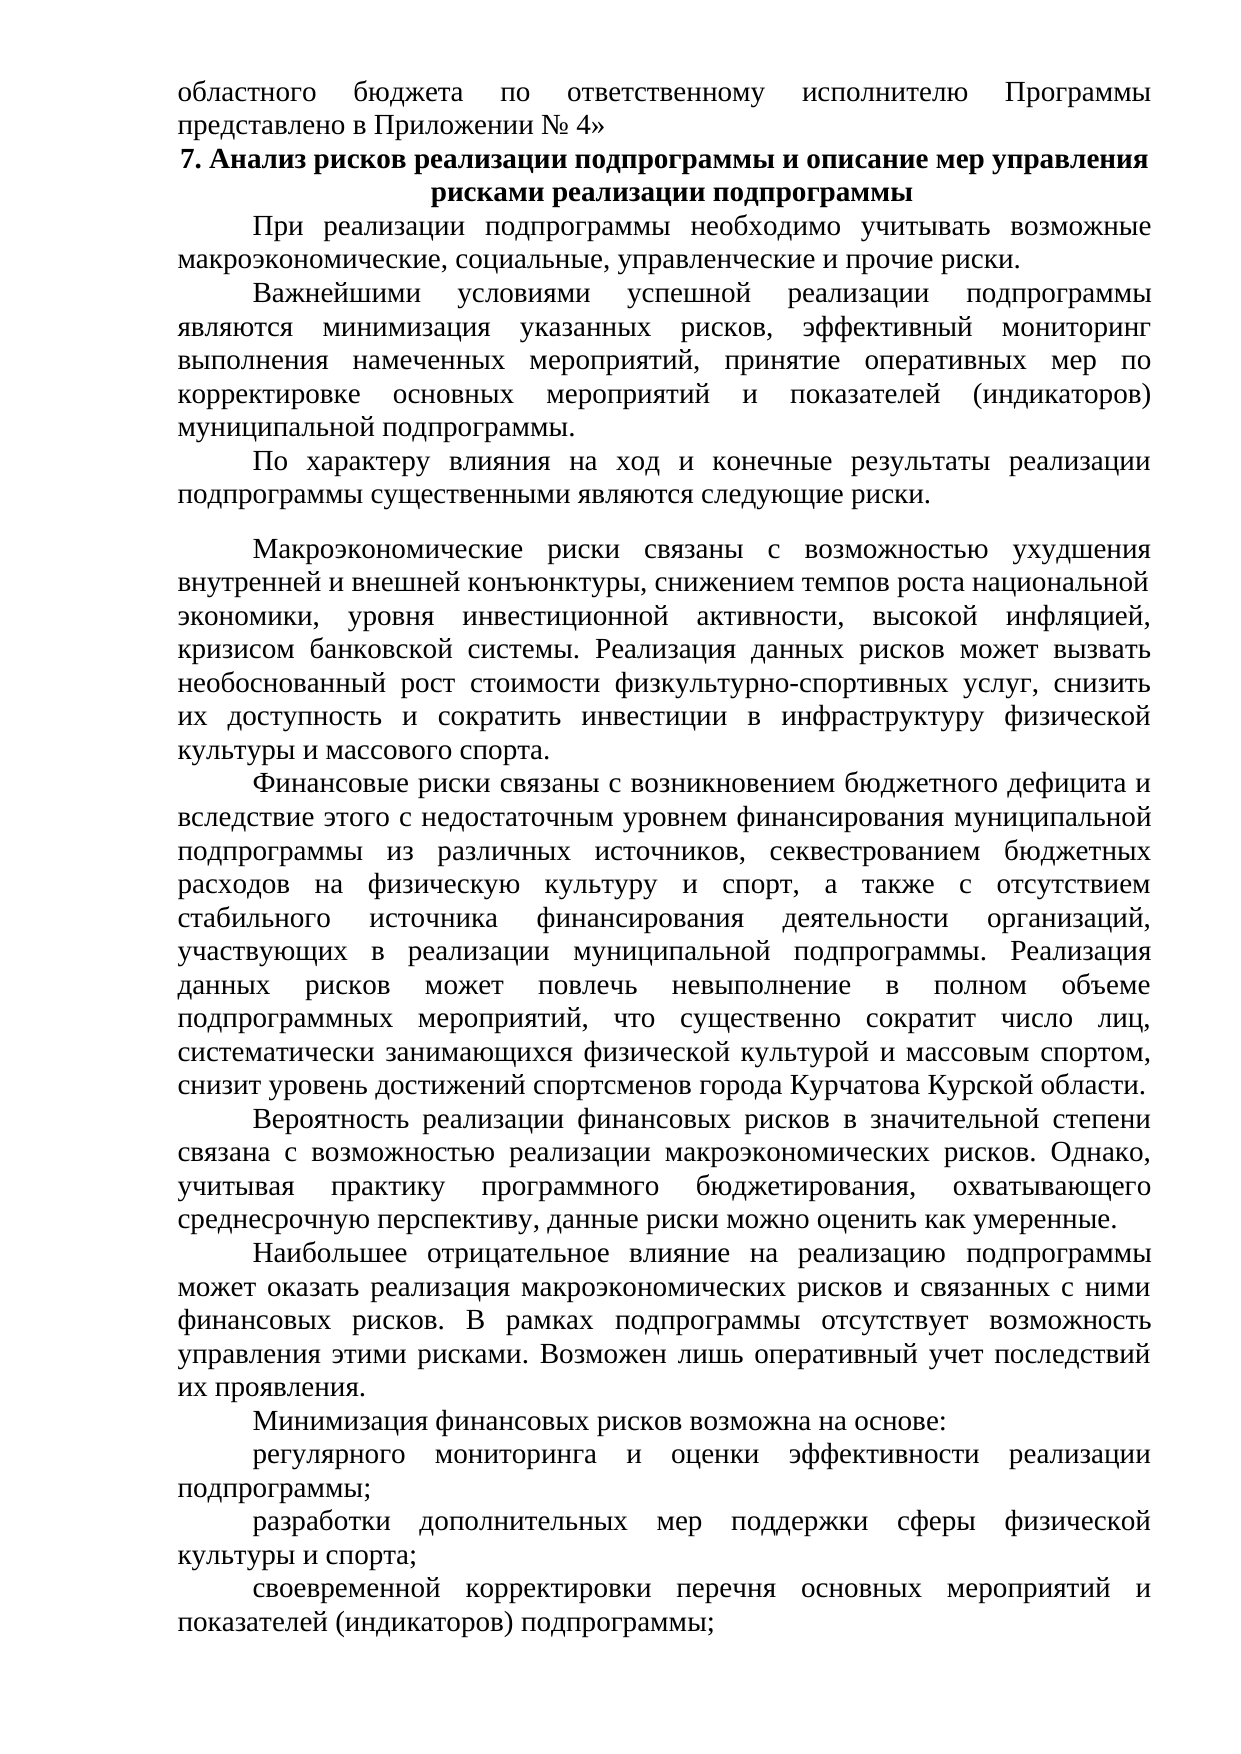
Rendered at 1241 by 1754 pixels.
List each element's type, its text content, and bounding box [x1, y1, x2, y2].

text экономики, уровня инвестиционной активности, высокой инфляцией, кризисом банковской системы. Реализация данных рисков может вызвать необоснованный рост стоимости физкультурно-спортивных услуг, снизить их доступность и сократить инвестиции в инфраструктуру физической культуры и массового спорта. [177, 598, 1152, 766]
text Финансовые риски связаны с возникновением бюджетного дефицита и вследствие этого с недостаточным уровнем финансирования муниципальной подпрограммы из различных источников, секвестрованием бюджетных расходов на физическую культуру и спорт, а также с отсутствием стабильного источника финансирования деятельности организаций, участвующих в реализации муниципальной подпрограммы. Реализация данных рисков может повлечь невыполнение в полном объеме подпрограммных мероприятий, что существенно сократит число лиц, систематически занимающихся физической культурой и массовым спортом, снизит уровень достижений спортсменов города Курчатова Курской области. [177, 766, 1152, 1101]
text Вероятность реализации финансовых рисков в значительной степени связана с возможностью реализации макроэкономических рисков. Однако, учитывая практику программного бюджетирования, охватывающего среднесрочную перспективу, данные риски можно оценить как умеренные. [177, 1101, 1152, 1235]
text Важнейшими условиями успешной реализации подпрограммы являются минимизация указанных рисков, эффективный мониторинг выполнения намеченных мероприятий, принятие оперативных мер по корректировке основных мероприятий и показателей (индикаторов) муниципальной подпрограммы. [177, 275, 1152, 443]
text Минимизация финансовых рисков возможна на основе: [177, 1403, 1152, 1436]
text своевременной корректировки перечня основных мероприятий и показателей (индикаторов) подпрограммы; [177, 1571, 1152, 1638]
text При реализации подпрограммы необходимо учитывать возможные макроэкономические, социальные, управленческие и прочие риски. [177, 208, 1152, 275]
text Наибольшее отрицательное влияние на реализацию подпрограммы может оказать реализация макроэкономических рисков и связанных с ними финансовых рисков. В рамках подпрограммы отсутствует возможность управления этими рисками. Возможен лишь оперативный учет последствий их проявления. [177, 1235, 1152, 1403]
text регулярного мониторинга и оценки эффективности реализации подпрограммы; [177, 1436, 1152, 1503]
text По характеру влияния на ход и конечные результаты реализации подпрограммы существенными являются следующие риски. [177, 443, 1152, 510]
text 7. Анализ рисков реализации подпрограммы и описание мер управления рисками реализации подпрограммы [177, 141, 1152, 208]
text Макроэкономические риски связаны с возможностью ухудшения внутренней и внешней конъюнктуры, снижением темпов роста национальной [177, 531, 1152, 598]
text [177, 74, 1152, 141]
text разработки дополнительных мер поддержки сферы физической культуры и спорта; [177, 1503, 1152, 1571]
